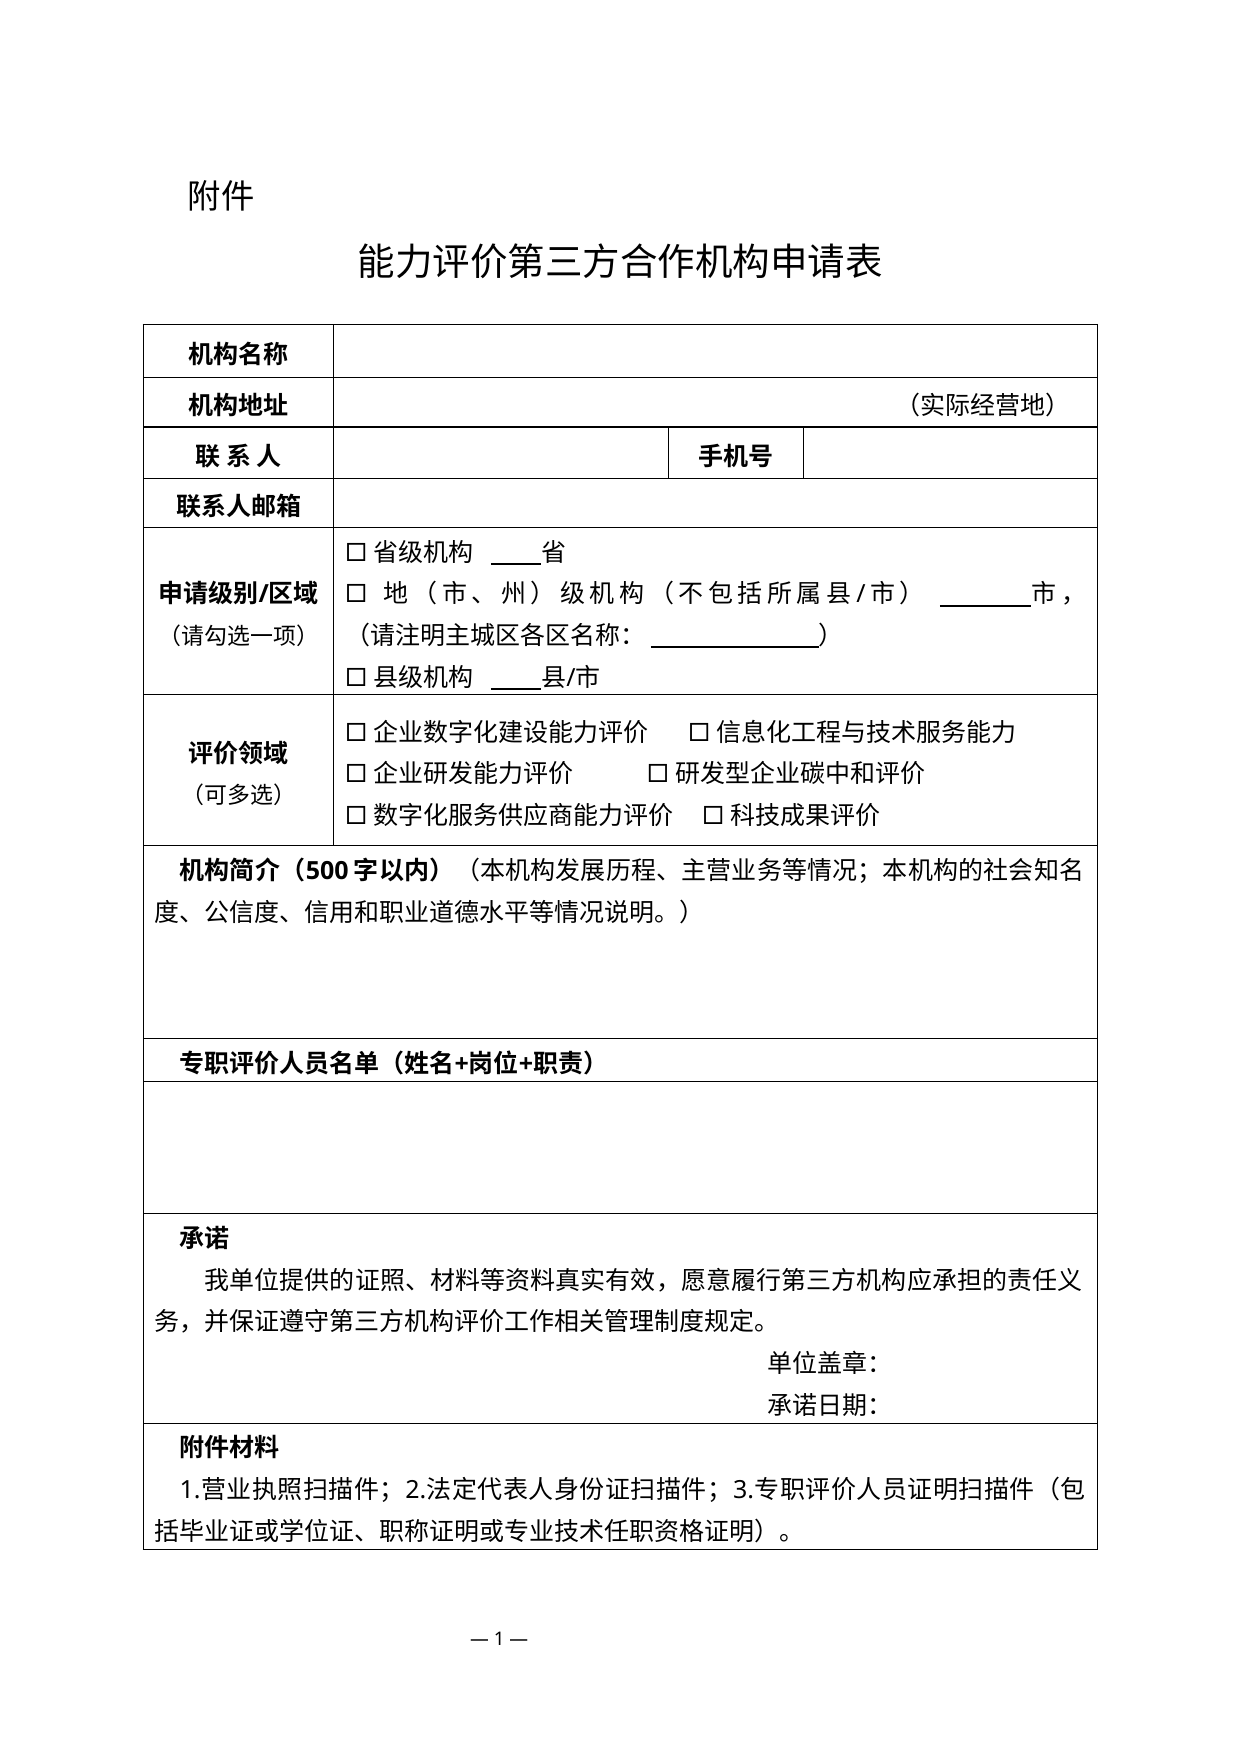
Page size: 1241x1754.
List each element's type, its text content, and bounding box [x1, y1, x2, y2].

table_cell 手机号 [669, 428, 803, 478]
table_header [334, 325, 1097, 377]
table_cell 联 系 人 [144, 428, 333, 478]
text 能力评价第三方合作机构申请表 [187, 227, 1053, 292]
table_cell 机构简介（500字以内）（本机构发展历程、主营业务等情况；本机构的社会知名度、公信度、信用和职业道德水平等情况说明。） [144, 846, 1097, 1037]
text 附件 [187, 162, 1053, 227]
table_cell [804, 428, 1097, 478]
table_cell 评价领域 （可多选） [144, 695, 333, 845]
table_cell 机构地址 [144, 378, 333, 426]
table_cell 承诺 我单位提供的证照、材料等资料真实有效，愿意履行第三方机构应承担的责任义务，并保证遵守第三方机构评价工作相关管理制度规定。 单位盖章： 承诺日期： [144, 1214, 1097, 1422]
table_cell 附件材料 1.营业执照扫描件；2.法定代表人身份证扫描件；3.专职评价人员证明扫描件（包括毕业证或学位证、职称证明或专业技术任职资格证明）。 [144, 1424, 1097, 1548]
table_cell [334, 479, 1097, 527]
table_cell 联系人邮箱 [144, 479, 333, 527]
table_cell 专职评价人员名单（姓名+岗位+职责） [144, 1039, 1097, 1081]
table_cell （实际经营地） [334, 378, 1097, 426]
table_cell [144, 1082, 1097, 1213]
table_cell 省级机构 省 地（市、州）级机构（不包括所属县/市） 市， （请注明主城区各区名称： ） 县级机构 县/市 [334, 528, 1097, 694]
table_cell 申请级别/区域 （请勾选一项） [144, 528, 333, 694]
table_cell 企业数字化建设能力评价 信息化工程与技术服务能力 企业研发能力评价 研发型企业碳中和评价 数字化服务供应商能力评价 科技成果评价 [334, 695, 1097, 845]
table_cell [334, 428, 668, 478]
table_header 机构名称 [144, 325, 333, 377]
